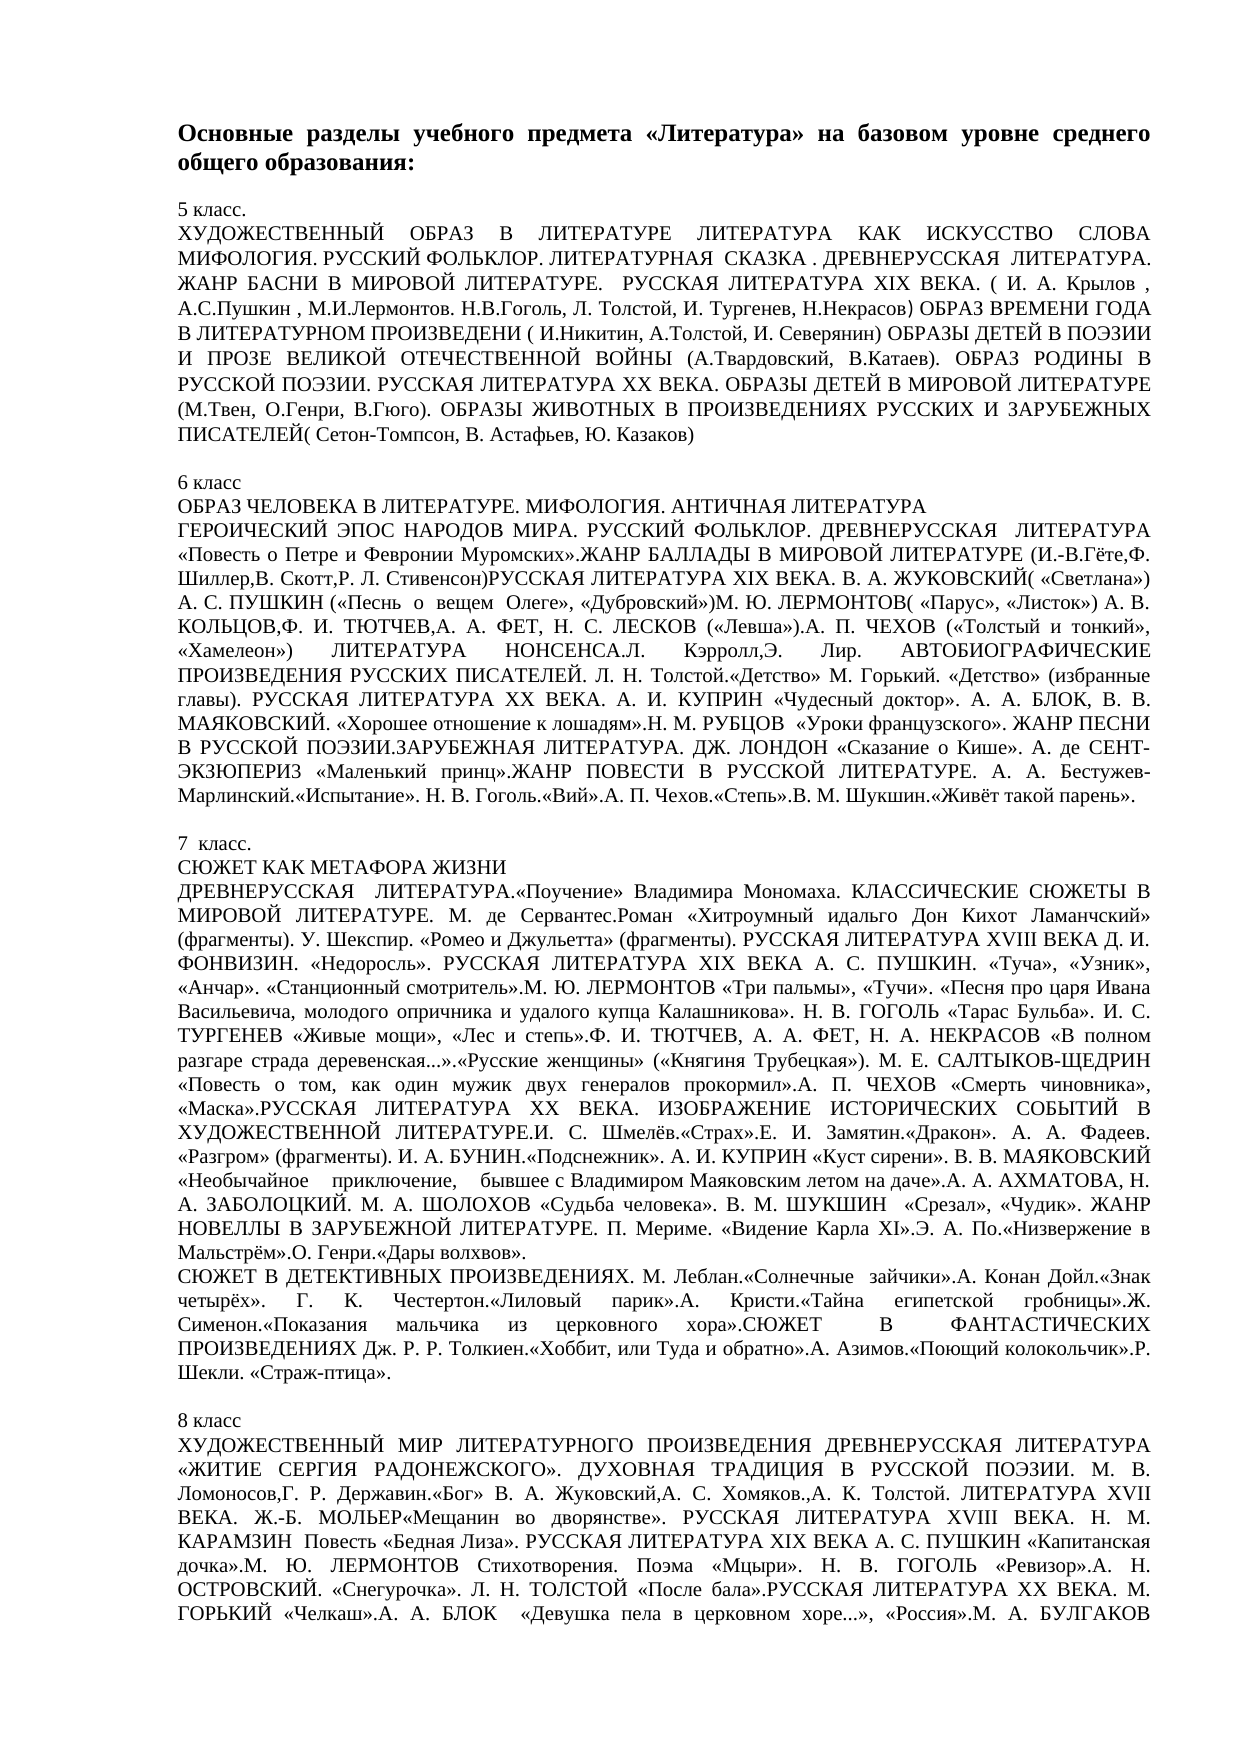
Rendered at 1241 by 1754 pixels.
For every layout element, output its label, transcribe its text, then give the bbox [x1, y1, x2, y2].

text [177, 1432, 1152, 1625]
text 5 класс. [177, 197, 1152, 221]
text ГЕРОИЧЕСКИЙ ЭПОС НАРОДОВ МИРА. РУССКИЙ ФОЛЬКЛОР. ДРЕВНЕРУССКАЯ ЛИТЕРАТУРА «Повесть о Петре и Февронии Муромских».ЖАНР БАЛЛАДЫ В МИРОВОЙ ЛИТЕРАТУРЕ (И.-В.Гёте,Ф. Шиллер,В. Скотт,Р. Л. Стивенсон)РУССКАЯ ЛИТЕРАТУРА XIX ВЕКА. В. А. ЖУКОВСКИЙ( «Светлана») А. С. ПУШКИН («Песнь о вещем Олеге», «Дубровский»)М. Ю. ЛЕРМОНТОВ( «Парус», «Листок») А. В. КОЛЬЦОВ,Ф. И. ТЮТЧЕВ,А. А. ФЕТ, Н. С. ЛЕСКОВ («Левша»).А. П. ЧЕХОВ («Толстый и тонкий», «Хамелеон») ЛИТЕРАТУРА НОНСЕНСА.Л. Кэрролл,Э. Лир. АВТОБИОГРАФИЧЕСКИЕ ПРОИЗВЕДЕНИЯ РУССКИХ ПИСАТЕЛЕЙ. Л. Н. Толстой.«Детство» М. Горький. «Детство» (избранные главы). РУССКАЯ ЛИТЕРАТУРА ХХ ВЕКА. А. И. КУПРИН «Чудесный доктор». А. А. БЛОК, В. В. МАЯКОВСКИЙ. «Хорошее отношение к лошадям».Н. М. РУБЦОВ «Уроки французского». ЖАНР ПЕСНИ В РУССКОЙ ПОЭЗИИ.ЗАРУБЕЖНАЯ ЛИТЕРАТУРА. ДЖ. ЛОНДОН «Сказание о Кише». А. де СЕНТ-ЭКЗЮПЕРИ3 «Маленький принц».ЖАНР ПОВЕСТИ В РУССКОЙ ЛИТЕРАТУРЕ. А. А. Бестужев-Марлинский.«Испытание». Н. В. Гоголь.«Вий».А. П. Чехов.«Степь».В. М. Шукшин.«Живёт такой парень». [177, 518, 1152, 807]
text ДРЕВНЕРУССКАЯ ЛИТЕРАТУРА.«Поучение» Владимира Мономаха. КЛАССИЧЕСКИЕ СЮЖЕТЫ В МИРОВОЙ ЛИТЕРАТУРЕ. М. де Сервантес.Роман «Хитроумный идальго Дон Кихот Ламанчский» (фрагменты). У. Шекспир. «Ромео и Джульетта» (фрагменты). РУССКАЯ ЛИТЕРАТУРА XVIII ВЕКА Д. И. ФОНВИЗИН. «Недоросль». РУССКАЯ ЛИТЕРАТУРА XIX ВЕКА А. С. ПУШКИН. «Туча», «Узник», «Анчар». «Станционный смотритель».М. Ю. ЛЕРМОНТОВ «Три пальмы», «Тучи». «Песня про царя Ивана Васильевича, молодого опричника и удалого купца Калашникова». Н. В. ГОГОЛЬ «Тарас Бульба». И. С. ТУРГЕНЕВ «Живые мощи», «Лес и степь».Ф. И. ТЮТЧЕВ, А. А. ФЕТ, Н. А. НЕКРАСОВ «В полном разгаре страда деревенская...».«Русские женщины» («Княгиня Трубецкая»). М. Е. САЛТЫКОВ-ЩЕДРИН «Повесть о том, как один мужик двух генералов прокормил».А. П. ЧЕХОВ «Смерть чиновника», «Маска».РУССКАЯ ЛИТЕРАТУРА ХХ ВЕКА. ИЗОБРАЖЕНИЕ ИСТОРИЧЕСКИХ СОБЫТИЙ В ХУДОЖЕСТВЕННОЙ ЛИТЕРАТУРЕ.И. С. Шмелёв.«Страх».Е. И. Замятин.«Дракон». А. А. Фадеев. «Разгром» (фрагменты). И. А. БУНИН.«Подснежник». А. И. КУПРИН «Куст сирени». В. В. МАЯКОВСКИЙ «Необычайное приключение, бывшее с Владимиром Маяковским летом на даче».А. А. АХМАТОВА, Н. А. ЗАБОЛОЦКИЙ. М. А. ШОЛОХОВ «Судьба человека». В. М. ШУКШИН «Срезал», «Чудик». ЖАНР НОВЕЛЛЫ В ЗАРУБЕЖНОЙ ЛИТЕРАТУРЕ. П. Мериме. «Видение Карла XI».Э. А. По.«Низвержение в Мальстрём».О. Генри.«Дары волхвов». [177, 879, 1152, 1264]
text 6 класс [177, 470, 1152, 494]
text СЮЖЕТ В ДЕТЕКТИВНЫХ ПРОИЗВЕДЕНИЯХ. М. Леблан.«Солнечные зайчики».А. Конан Дойл.«Знак четырёх». Г. К. Честертон.«Лиловый парик».А. Кристи.«Тайна египетской гробницы».Ж. Сименон.«Показания мальчика из церковного хора».СЮЖЕТ В ФАНТАСТИЧЕСКИХ ПРОИЗВЕДЕНИЯХ Дж. Р. Р. Толкиен.«Хоббит, или Туда и обратно».А. Азимов.«Поющий колокольчик».Р. Шекли. «Страж-птица». [177, 1264, 1152, 1384]
text ОБРАЗ ЧЕЛОВЕКА В ЛИТЕРАТУРЕ. МИФОЛОГИЯ. АНТИЧНАЯ ЛИТЕРАТУРА [177, 494, 1152, 518]
text ХУДОЖЕСТВЕННЫЙ ОБРАЗ В ЛИТЕРАТУРЕ ЛИТЕРАТУРА КАК ИСКУССТВО СЛОВА МИФОЛОГИЯ. РУССКИЙ ФОЛЬКЛОР. ЛИТЕРАТУРНАЯ СКАЗКА . ДРЕВНЕРУССКАЯ ЛИТЕРАТУРА. ЖАНР БАСНИ В МИРОВОЙ ЛИТЕРАТУРЕ. РУССКАЯ ЛИТЕРАТУРА XIX ВЕКА. ( И. А. Крылов , А.С.Пушкин , М.И.Лермонтов. Н.В.Гоголь, Л. Толстой, И. Тургенев, Н.Некрасов) ОБРАЗ ВРЕМЕНИ ГОДА В ЛИТЕРАТУРНОМ ПРОИЗВЕДЕНИ ( И.Никитин, А.Толстой, И. Северянин) ОБРАЗЫ ДЕТЕЙ В ПОЭЗИИ И ПРОЗЕ ВЕЛИКОЙ ОТЕЧЕСТВЕННОЙ ВОЙНЫ (А.Твардовский, В.Катаев). ОБРАЗ РОДИНЫ В РУССКОЙ ПОЭЗИИ. РУССКАЯ ЛИТЕРАТУРА ХХ ВЕКА. ОБРАЗЫ ДЕТЕЙ В МИРОВОЙ ЛИТЕРАТУРЕ (М.Твен, О.Генри, В.Гюго). ОБРАЗЫ ЖИВОТНЫХ В ПРОИЗВЕДЕНИЯХ РУССКИХ И ЗАРУБЕЖНЫХ ПИСАТЕЛЕЙ( Сетон-Томпсон, В. Астафьев, Ю. Казаков) [177, 221, 1152, 446]
text 8 класс [177, 1408, 1152, 1432]
text СЮЖЕТ КАК МЕТАФОРА ЖИЗНИ [177, 855, 1152, 879]
text 7 класс. [177, 831, 1152, 855]
text Основные разделы учебного предмета «Литература» на базовом уровне среднего общего образования: [177, 118, 1152, 176]
